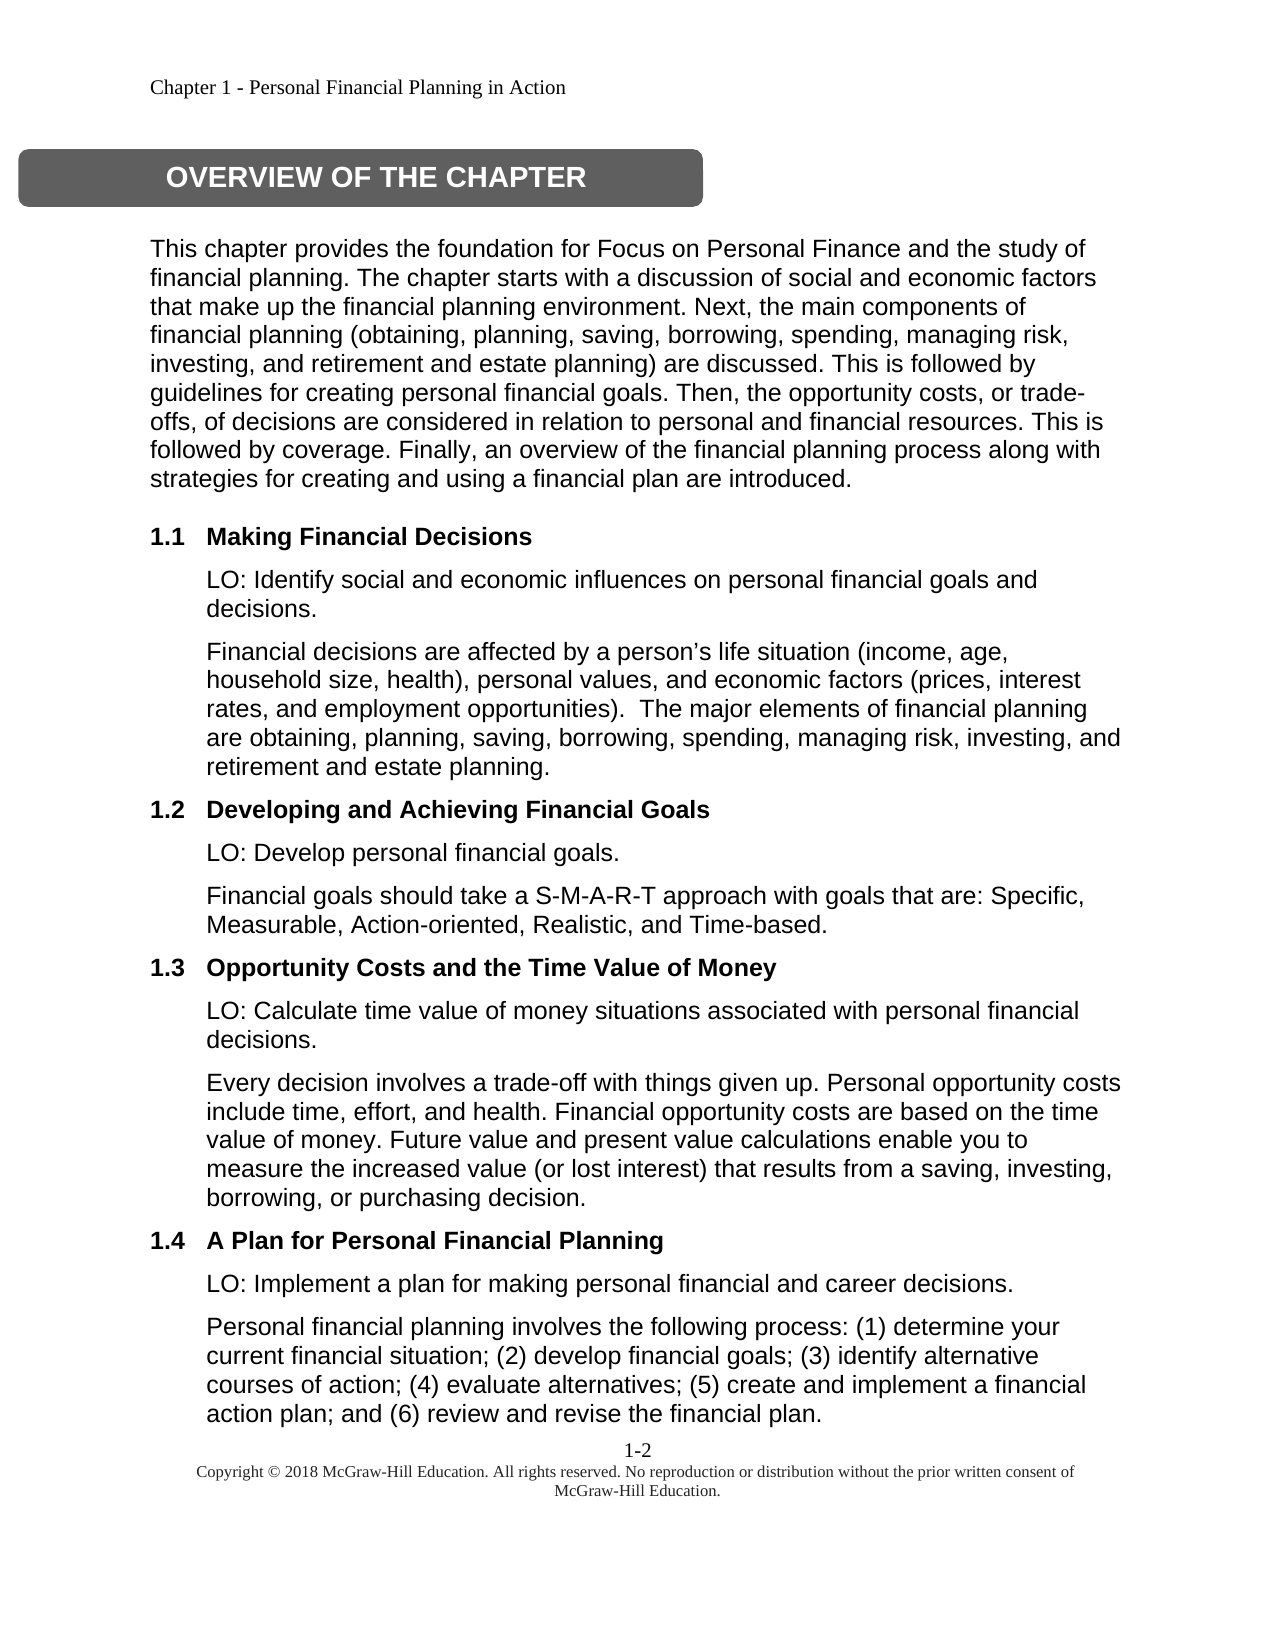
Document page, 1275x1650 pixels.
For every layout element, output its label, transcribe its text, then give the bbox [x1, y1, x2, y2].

text 1.3 Opportunity Costs and the Time Value of Money [150, 953, 1125, 982]
text 1.2 Developing and Achieving Financial Goals [150, 795, 1125, 824]
title This chapter provides the foundation for Focus on Personal Finance and the study of financial planning. The chapter starts with a discussion of social and economic factors that make up the financial planning environment. Next, the main components of financial planning (obtaining, planning, saving, borrowing, spending, managing risk, investing, and retirement and estate planning) are discussed. This is followed by guidelines for creating personal financial goals. Then, the opportunity costs, or trade-offs, of decisions are considered in relation to personal and financial resources. This is followed by coverage. Finally, an overview of the financial planning process along with strategies for creating and using a financial plan are introduced. [150, 234, 1125, 493]
text Personal financial planning involves the following process: (1) determine your current financial situation; (2) develop financial goals; (3) identify alternative courses of action; (4) evaluate alternatives; (5) create and implement a financial action plan; and (6) review and revise the financial plan. [206, 1312, 1125, 1427]
text LO: Calculate time value of money situations associated with personal financial decisions. [206, 996, 1125, 1054]
text Financial goals should take a S-M-A-R-T approach with goals that are: Specific, Measurable, Action-oriented, Realistic, and Time-based. [206, 881, 1125, 939]
text 1.4 A Plan for Personal Financial Planning [150, 1226, 1125, 1255]
text Financial decisions are affected by a person’s life situation (income, age, household size, health), personal values, and economic factors (prices, interest rates, and employment opportunities). The major elements of financial planning are obtaining, planning, saving, borrowing, spending, managing risk, investing, and retirement and estate planning. [206, 637, 1125, 781]
text LO: Implement a plan for making personal financial and career decisions. [206, 1269, 1125, 1298]
text LO: Identify social and economic influences on personal financial goals and decisions. [206, 565, 1125, 622]
text 1.1 Making Financial Decisions [150, 522, 1125, 551]
text Every decision involves a trade-off with things given up. Personal opportunity costs include time, effort, and health. Financial opportunity costs are based on the time value of money. Future value and present value calculations enable you to measure the increased value (or lost interest) that results from a saving, investing, borrowing, or purchasing decision. [206, 1068, 1125, 1212]
text LO: Develop personal financial goals. [206, 838, 1125, 867]
